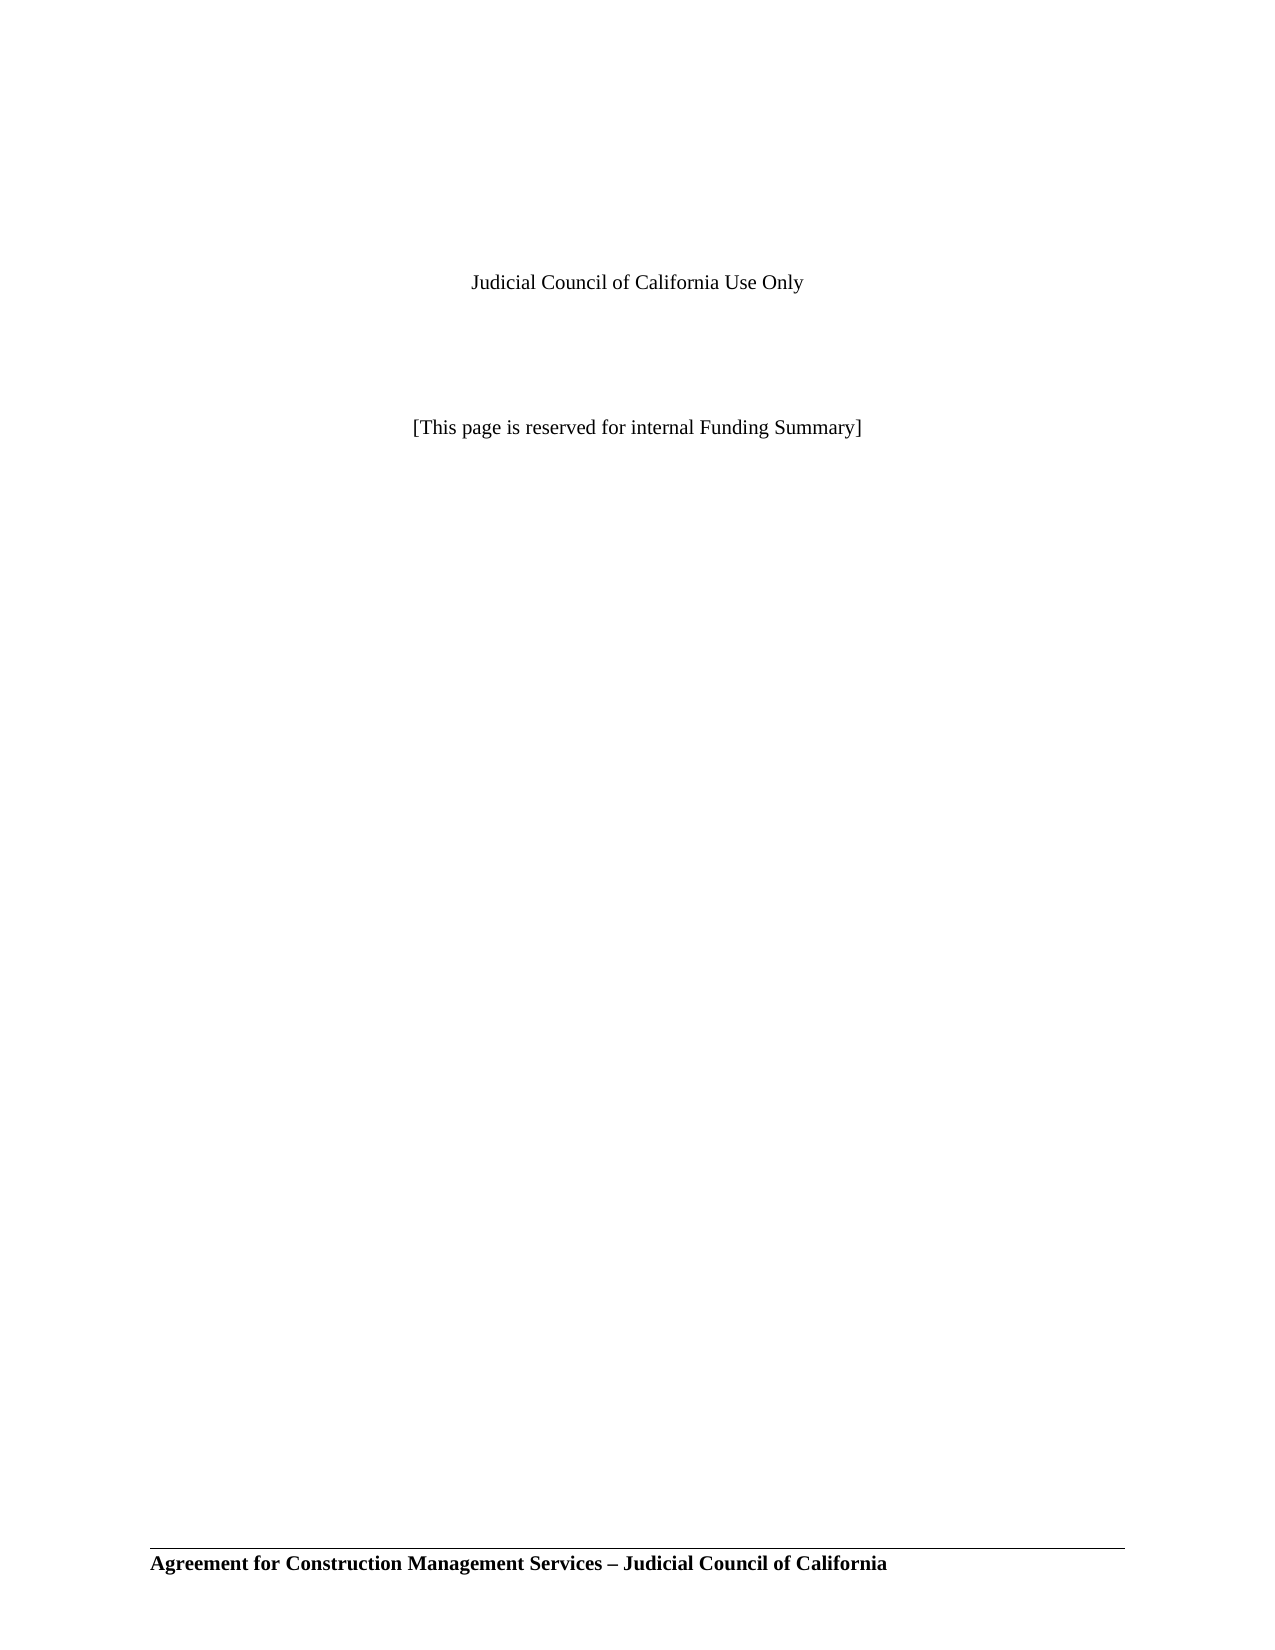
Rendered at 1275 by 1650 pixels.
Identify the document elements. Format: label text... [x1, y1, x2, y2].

text Judicial Council of California Use Only [150, 270, 1125, 294]
text [This page is reserved for internal Funding Summary] [150, 415, 1125, 439]
